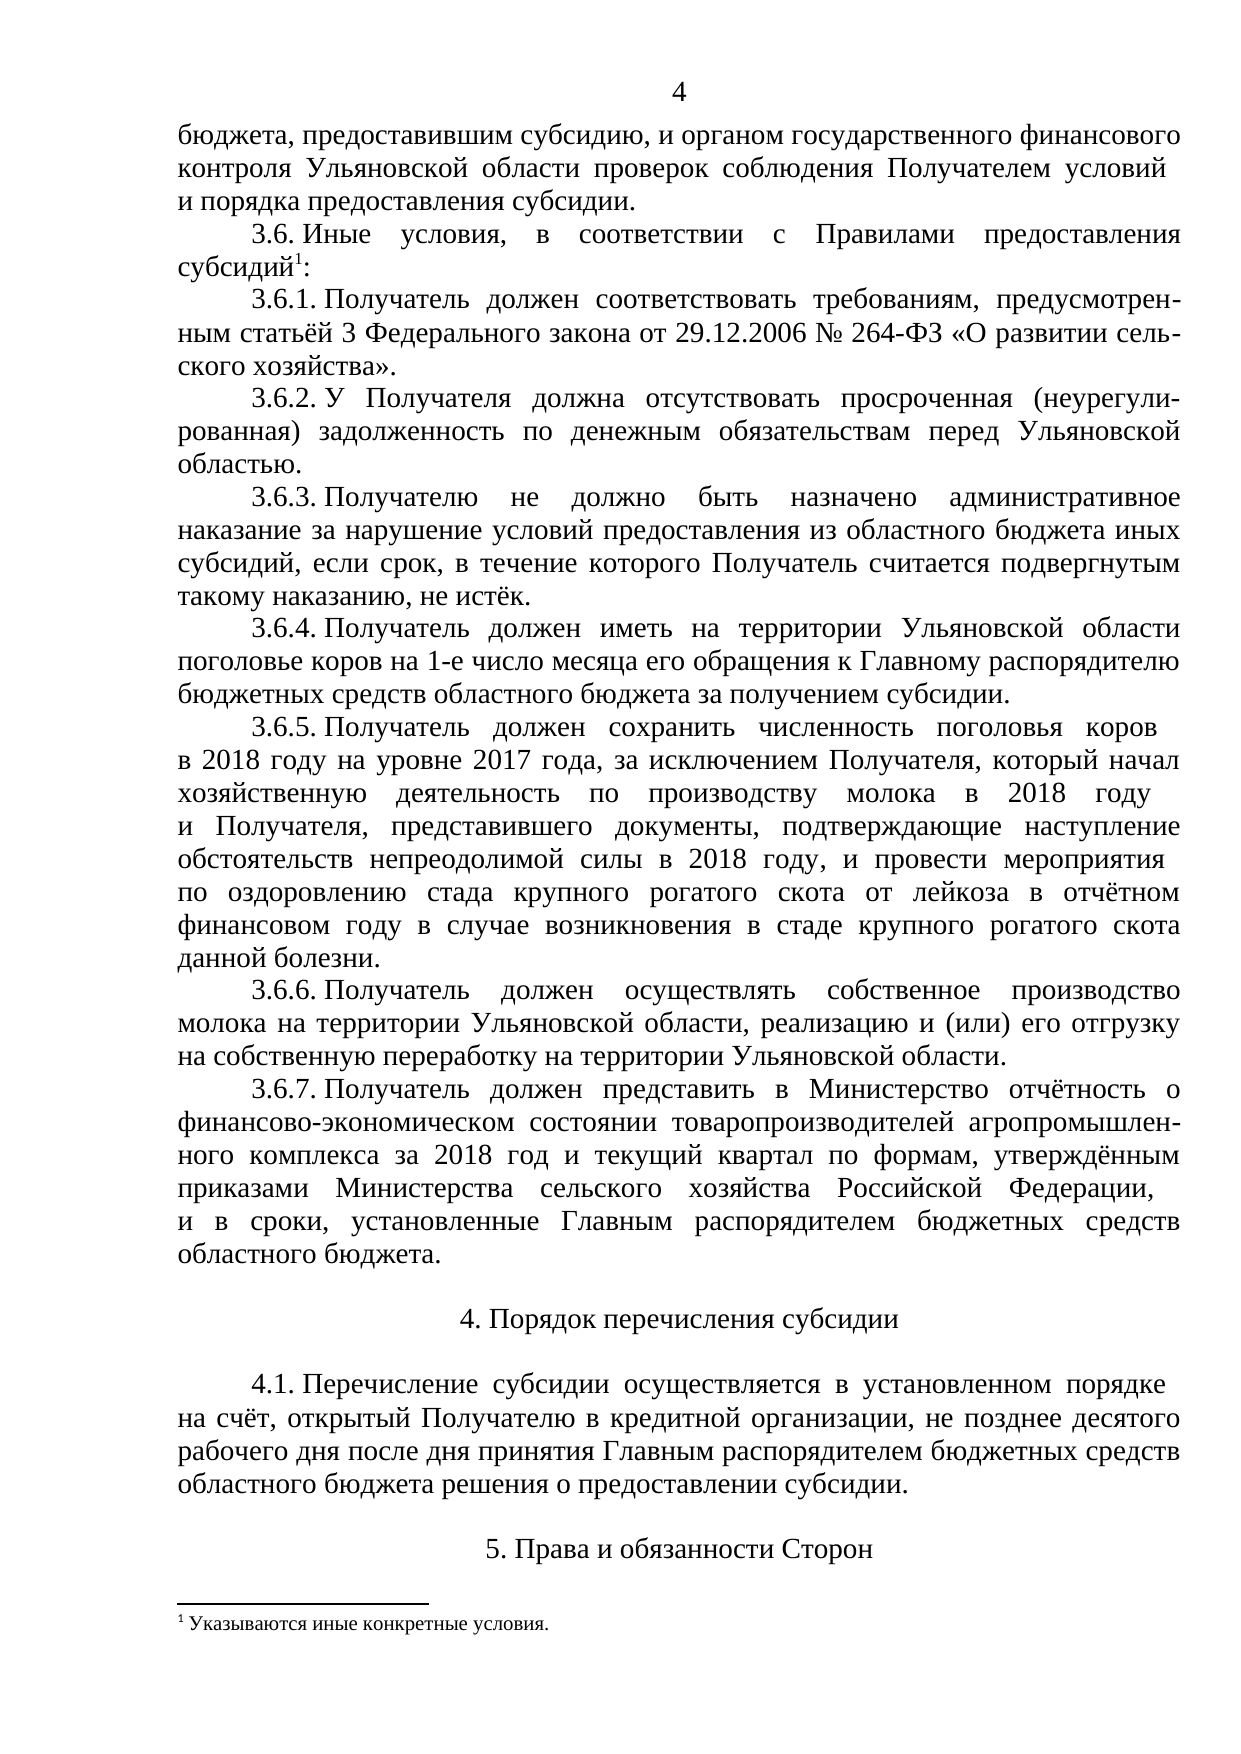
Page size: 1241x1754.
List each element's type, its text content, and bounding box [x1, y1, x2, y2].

text 4. Порядок перечисления субсидии [177, 1302, 1181, 1335]
text 3.6.5. Получатель должен сохранить численность поголовья коров в 2018 году на уровне 2017 года, за исключением Получателя, который начал хозяйственную деятельность по производству молока в 2018 году и Получателя, представившего документы, подтверждающие наступление обстоятельств непреодолимой силы в 2018 году, и провести мероприятия по оздоровлению стада крупного рогатого скота от лейкоза в отчётном финансовом году в случае возникновения в стаде крупного рогатого скота данной болезни. [177, 710, 1181, 973]
text 3.6. Иные условия, в соответствии с Правилами предоставления субсидий: [177, 217, 1181, 282]
text 3.6.2. У Получателя должна отсутствовать просроченная (неурегули-рованная) задолженность по денежным обязательствам перед Ульяновской областью. [177, 381, 1181, 480]
text 3.6.6. Получатель должен осуществлять собственное производство молока на территории Ульяновской области, реализацию и (или) его отгрузку на собственную переработку на территории Ульяновской области. [177, 973, 1181, 1072]
text 5. Права и обязанности Сторон [177, 1532, 1181, 1565]
text 3.6.1. Получатель должен соответствовать требованиям, предусмотренным статьёй 3 Федерального закона от 29.12.2006 № 264-ФЗ «О развитии сельского хозяйства». [177, 282, 1181, 381]
text 3.6.3. Получателю не должно быть назначено административное наказание за нарушение условий предоставления из областного бюджета иных субсидий, если срок, в течение которого Получатель считается подвергнутым такому наказанию, не истёк. [177, 480, 1181, 611]
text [177, 118, 1181, 217]
text 4.1. Перечисление субсидии осуществляется в установленном порядке на счёт, открытый Получателю в кредитной организации, не позднее десятого рабочего дня после дня принятия Главным распорядителем бюджетных средств областного бюджета решения о предоставлении субсидии. [177, 1368, 1181, 1499]
text 3.6.4. Получатель должен иметь на территории Ульяновской области поголовье коров на 1-е число месяца его обращения к Главному распорядителю бюджетных средств областного бюджета за получением субсидии. [177, 611, 1181, 710]
text 3.6.7. Получатель должен представить в Министерство отчётность о финансово-экономическом состоянии товаропроизводителей агропромышленного комплекса за 2018 год и текущий квартал по формам, утверждённым приказами Министерства сельского хозяйства Российской Федерации, и в сроки, установленные Главным распорядителем бюджетных средств областного бюджета. [177, 1072, 1181, 1269]
